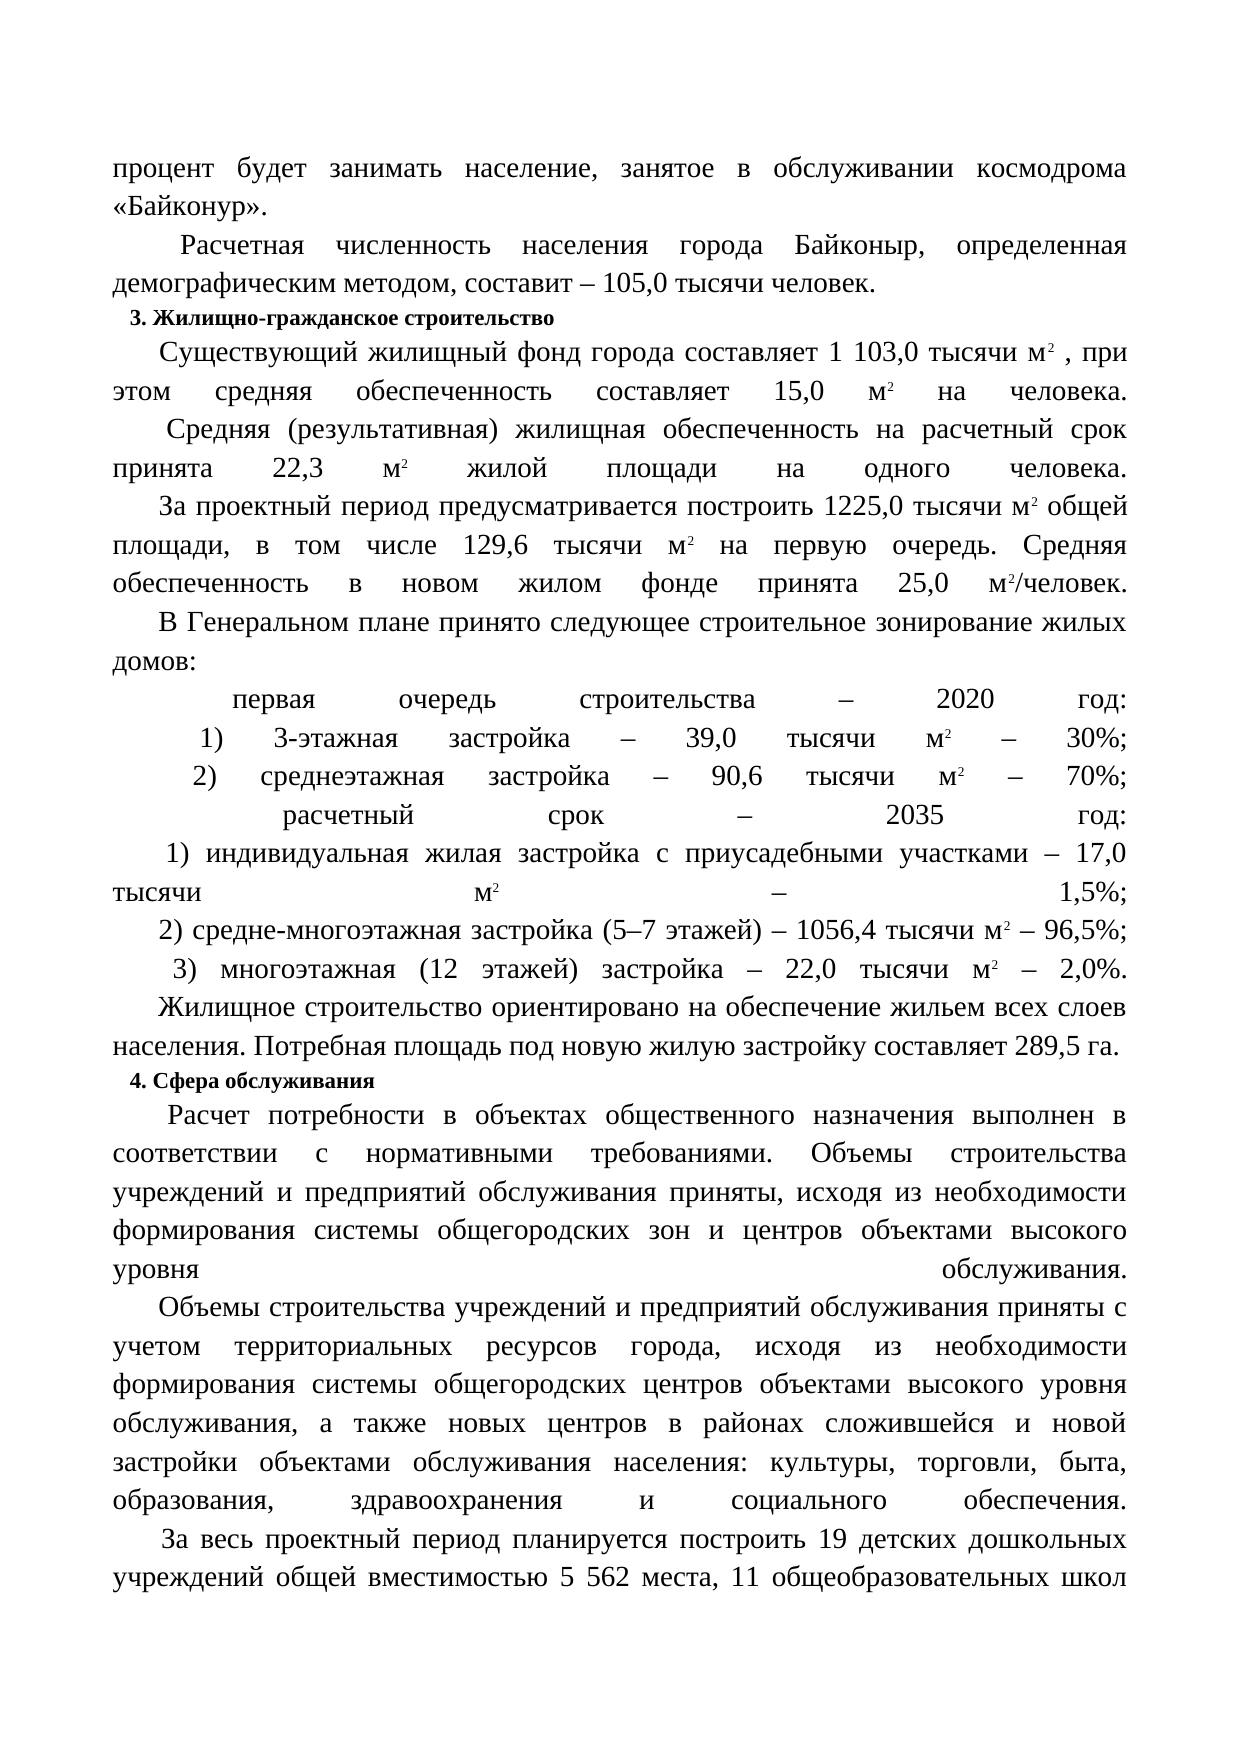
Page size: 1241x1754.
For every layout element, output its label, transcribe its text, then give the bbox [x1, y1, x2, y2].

text Существующий жилищный фонд города составляет 1 103,0 тысячи м2 , при этом средняя обеспеченность составляет 15,0 м2 на человека. Средняя (результативная) жилищная обеспеченность на расчетный срок принята 22,3 м2 жилой площади на одного человека. За проектный период предусматривается построить 1225,0 тысячи м2 общей площади, в том числе 129,6 тысячи м2 на первую очередь. Средняя обеспеченность в новом жилом фонде принята 25,0 м2/человек. В Генеральном плане принято следующее строительное зонирование жилых домов: первая очередь строительства – 2020 год: 1) 3-этажная застройка – 39,0 тысячи м2 – 30%; 2) среднеэтажная застройка – 90,6 тысячи м2 – 70%; расчетный срок – 2035 год: 1) индивидуальная жилая застройка с приусадебными участками – 17,0 тысячи м2 – 1,5%; 2) средне-многоэтажная застройка (5–7 этажей) – 1056,4 тысячи м2 – 96,5%; 3) многоэтажная (12 этажей) застройка – 22,0 тысячи м2 – 2,0%. Жилищное строительство ориентировано на обеспечение жильем всех слоев населения. Потребная площадь под новую жилую застройку составляет 289,5 га. [112, 334, 1128, 1062]
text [112, 150, 1128, 299]
text 4. Сфера обслуживания [112, 1067, 1128, 1093]
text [112, 1097, 1128, 1593]
text 3. Жилищно-гражданское строительство [112, 304, 1128, 331]
